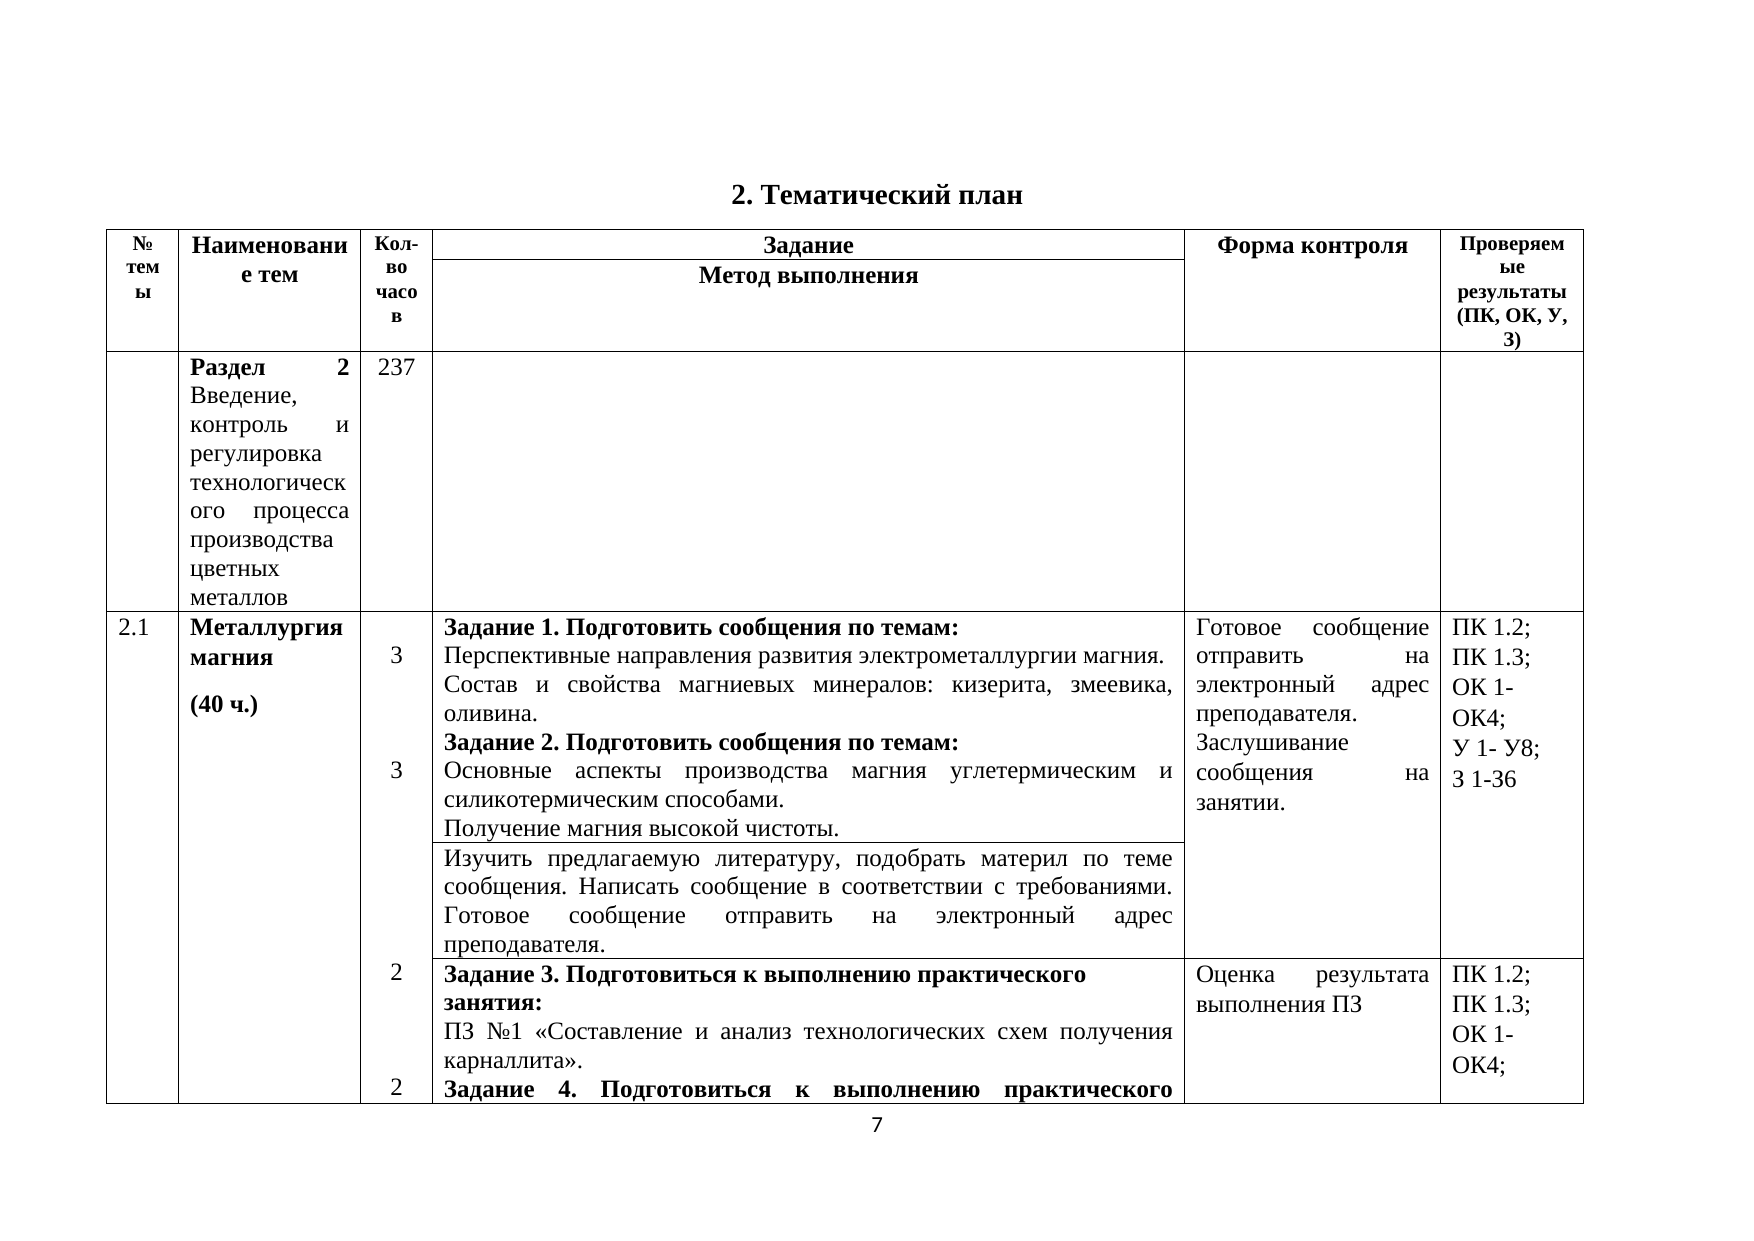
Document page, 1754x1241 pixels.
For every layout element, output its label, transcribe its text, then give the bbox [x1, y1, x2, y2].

table_cell Изучить предлагаемую литературу, подобрать материл по теме сообщения. Написать сообщение в соответствии с требованиями. Готовое сообщение отправить на электронный адрес преподавателя. [433, 843, 1184, 958]
table_cell 2.1 2.2 2.3 2.4 [107, 612, 178, 1102]
table_header Кол-во часов [361, 230, 432, 351]
table_cell Металлургия магния (40 ч.) Металлургия титана (39 ч.) Металлургия бериллия, кальция, лития, натрия (24 ч.) Металлургия алюминия (134) [179, 612, 360, 1102]
table_cell Готовое сообщение отправить на электронный адрес преподавателя. Заслушивание сообщения на занятии. [1185, 612, 1440, 958]
table_header Форма контроля [1185, 230, 1440, 351]
table_cell 3 3 2 2 3 2 2 2 3 2 2 2 2 2 2 2 2 2 3 3 2 2 2 2 2 2 2 3 2 2 2 3 2 2 2 2 2 2 2 2 2 2 2 2 2 2 2 3 3 2 2 2 2 2 2 2 3 3 2 2 2 2 2 2 2 2 2 2 2 2 2 2 2 2 2 2 3 2 3 2 2 3 3 2 2 3 2 2 2 2 2 2 2 5 5 5 5 5 3 3 2 [361, 612, 432, 1102]
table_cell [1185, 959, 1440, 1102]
table_cell Раздел 2 Введение, контроль и регулировка технологического процесса производства цветных металлов [179, 352, 360, 611]
table_header Проверяемые результаты (ПК, ОК, У, З) [1441, 230, 1583, 351]
table_cell [1185, 352, 1440, 611]
table_cell [107, 352, 178, 611]
table_cell Метод выполнения [433, 260, 1184, 351]
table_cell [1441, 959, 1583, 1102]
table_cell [433, 959, 1184, 1102]
table_cell Задание 1. Подготовить сообщения по темам: Перспективные направления развития электрометаллургии магния. Состав и свойства магниевых минералов: кизерита, змеевика, оливина. Задание 2. Подготовить сообщения по темам: Основные аспекты производства магния углетермическим и силикотермическим способами. Получение магния высокой чистоты. [433, 612, 1184, 842]
table_cell 237 [361, 352, 432, 611]
table_header № темы [107, 230, 178, 351]
table_header Задание [433, 230, 1184, 259]
text 2. Тематический план [118, 177, 1636, 211]
table_header Наименование тем [179, 230, 360, 351]
table_cell ПК 1.2; ПК 1.3; ОК 1- ОК4; У 1- У8; З 1-З6 [1441, 612, 1583, 958]
table_cell [1441, 352, 1583, 611]
table_cell [433, 352, 1184, 611]
